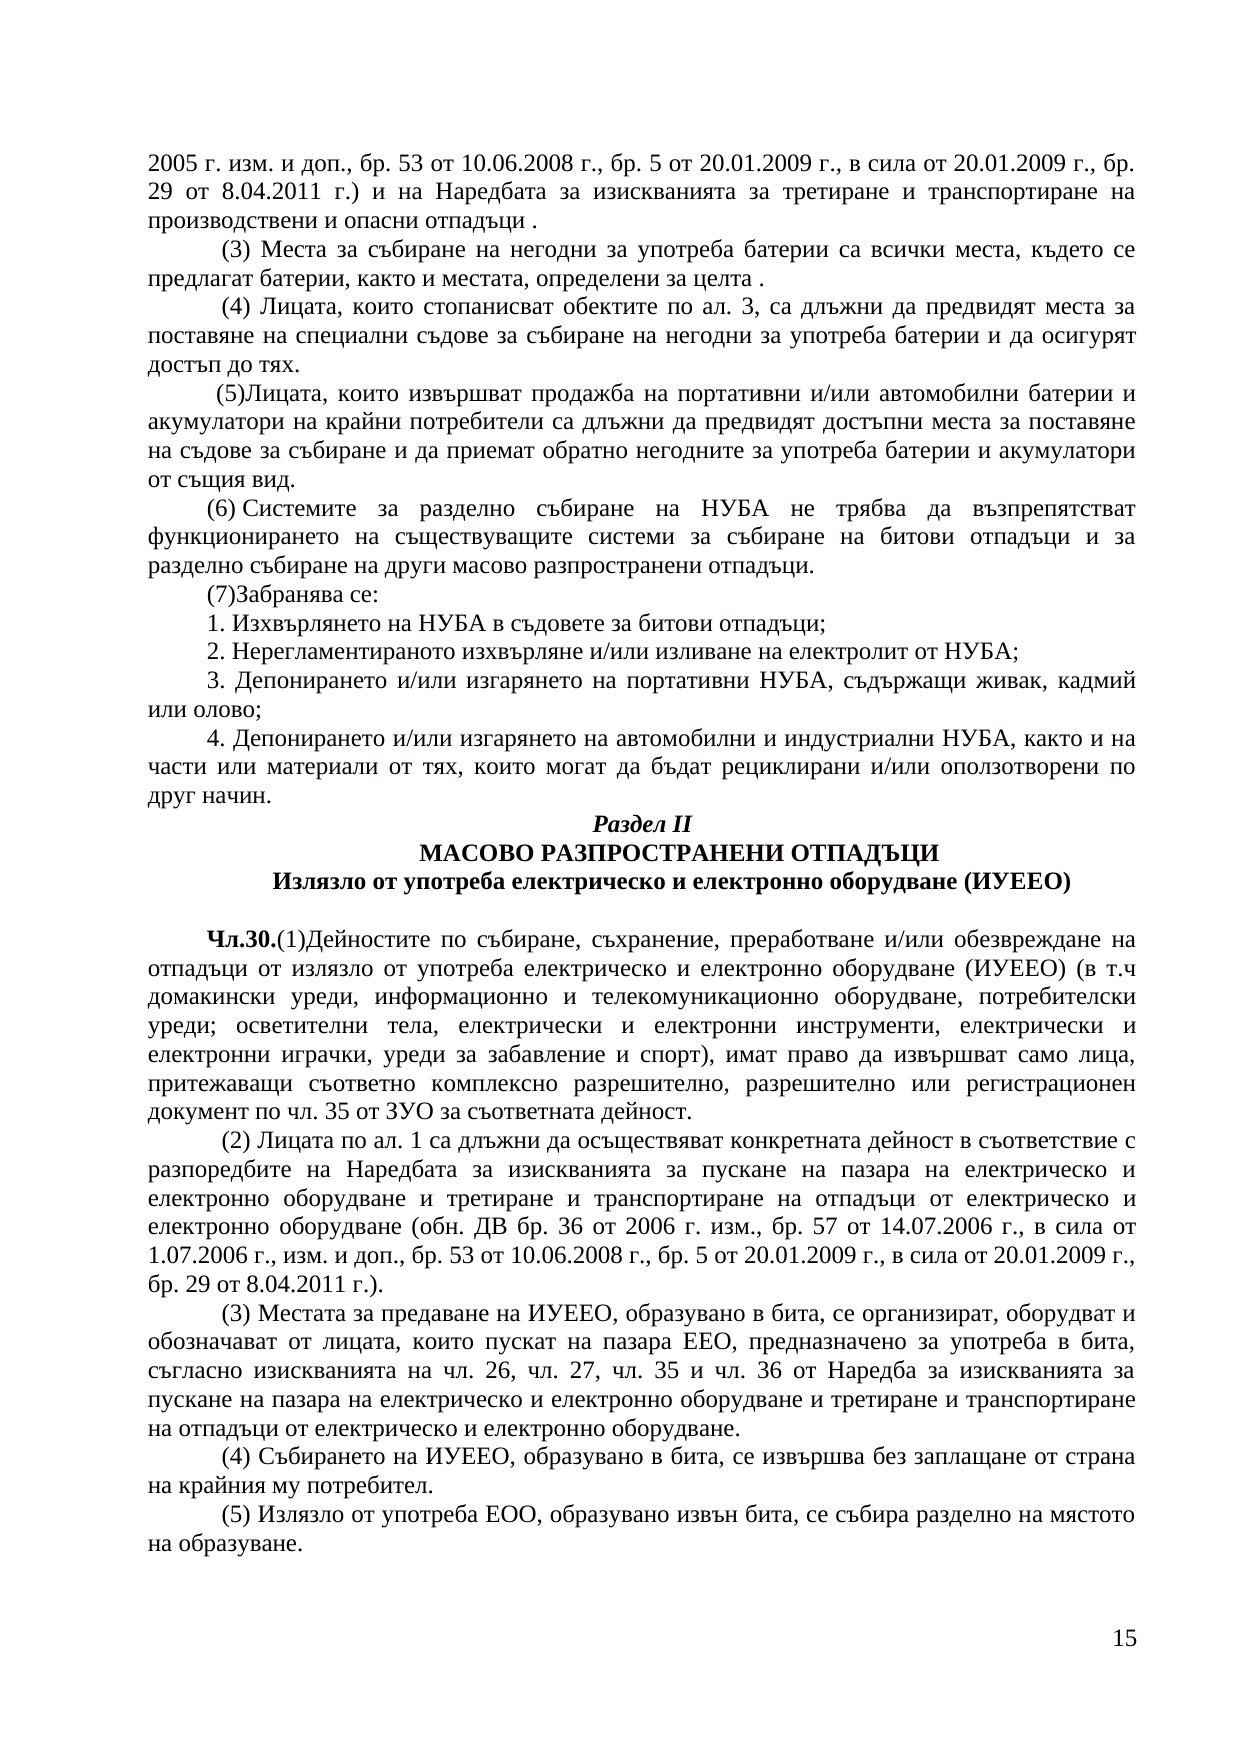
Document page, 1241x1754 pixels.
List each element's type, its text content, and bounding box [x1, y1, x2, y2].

text Излязло от употреба електрическо и електронно оборудване (ИУЕЕО) [148, 866, 1137, 895]
text (3) Местата за предаване на ИУЕЕО, образувано в бита, се организират, оборудват и обозначават от лицата, които пускат на пазара ЕЕО, предназначено за употреба в бита, съгласно изискванията на чл. 26, чл. 27, чл. 35 и чл. 36 от Наредба за изискванията за пускане на пазара на електрическо и електронно оборудване и третиране и транспортиране на отпадъци от електрическо и електронно оборудване. [148, 1298, 1137, 1441]
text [148, 148, 1137, 234]
text (4) Лицата, които стопанисват обектите по ал. 3, са длъжни да предвидят места за поставяне на специални съдове за събиране на негодни за употреба батерии и да осигурят достъп до тях. [148, 291, 1137, 378]
text (6) Системите за разделно събиране на НУБА не трябва да възпрепятстват функционирането на съществуващите системи за събиране на битови отпадъци и за разделно събиране на други масово разпространени отпадъци. [148, 493, 1137, 579]
text 4. Депонирането и/или изгарянето на автомобилни и индустриални НУБА, както и на части или материали от тях, които могат да бъдат рециклирани и/или оползотворени по друг начин. [148, 723, 1137, 809]
text Раздел ІІ [148, 809, 1137, 838]
text 2. Нерегламентираното изхвърляне и/или изливане на електролит от НУБА; [148, 636, 1137, 665]
text 1. Изхвърлянето на НУБА в съдовете за битови отпадъци; [148, 608, 1137, 636]
text МАСОВО РАЗПРОСТРАНЕНИ ОТПАДЪЦИ [148, 838, 1137, 866]
text (7)Забранява се: [148, 579, 1137, 608]
text (4) Събирането на ИУЕЕО, образувано в бита, се извършва без заплащане от страна на крайния му потребител. [148, 1441, 1137, 1499]
text (5) Излязло от употреба ЕОО, образувано извън бита, се събира разделно на мястото на образуване. [148, 1499, 1137, 1556]
text (5)Лицата, които извършват продажба на портативни и/или автомобилни батерии и акумулатори на крайни потребители са длъжни да предвидят достъпни места за поставяне на съдове за събиране и да приемат обратно негодните за употреба батерии и акумулатори от същия вид. [148, 378, 1137, 493]
text (2) Лицата по ал. 1 са длъжни да осъществяват конкретната дейност в съответствие с разпоредбите на Наредбата за изискванията за пускане на пазара на електрическо и електронно оборудване и третиране и транспортиране на отпадъци от електрическо и електронно оборудване (обн. ДВ бр. 36 от 2006 г. изм., бр. 57 от 14.07.2006 г., в сила от 1.07.2006 г., изм. и доп., бр. 53 от 10.06.2008 г., бр. 5 от 20.01.2009 г., в сила от 20.01.2009 г., бр. 29 от 8.04.2011 г.). [148, 1125, 1137, 1298]
text (3) Места за събиране на негодни за употреба батерии са всички места, където се предлагат батерии, както и местата, определени за целта . [148, 234, 1137, 291]
text Чл.30.(1)Дейностите по събиране, съхранение, преработване и/или обезвреждане на отпадъци от излязло от употреба електрическо и електронно оборудване (ИУЕЕО) (в т.ч домакински уреди, информационно и телекомуникационно оборудване, потребителски уреди; осветителни тела, електрически и електронни инструменти, електрически и електронни играчки, уреди за забавление и спорт), имат право да извършват само лица, притежаващи съответно комплексно разрешително, разрешително или регистрационен документ по чл. 35 от ЗУО за съответната дейност. [148, 924, 1137, 1125]
text 3. Депонирането и/или изгарянето на портативни НУБА, съдържащи живак, кадмий или олово; [148, 665, 1137, 723]
